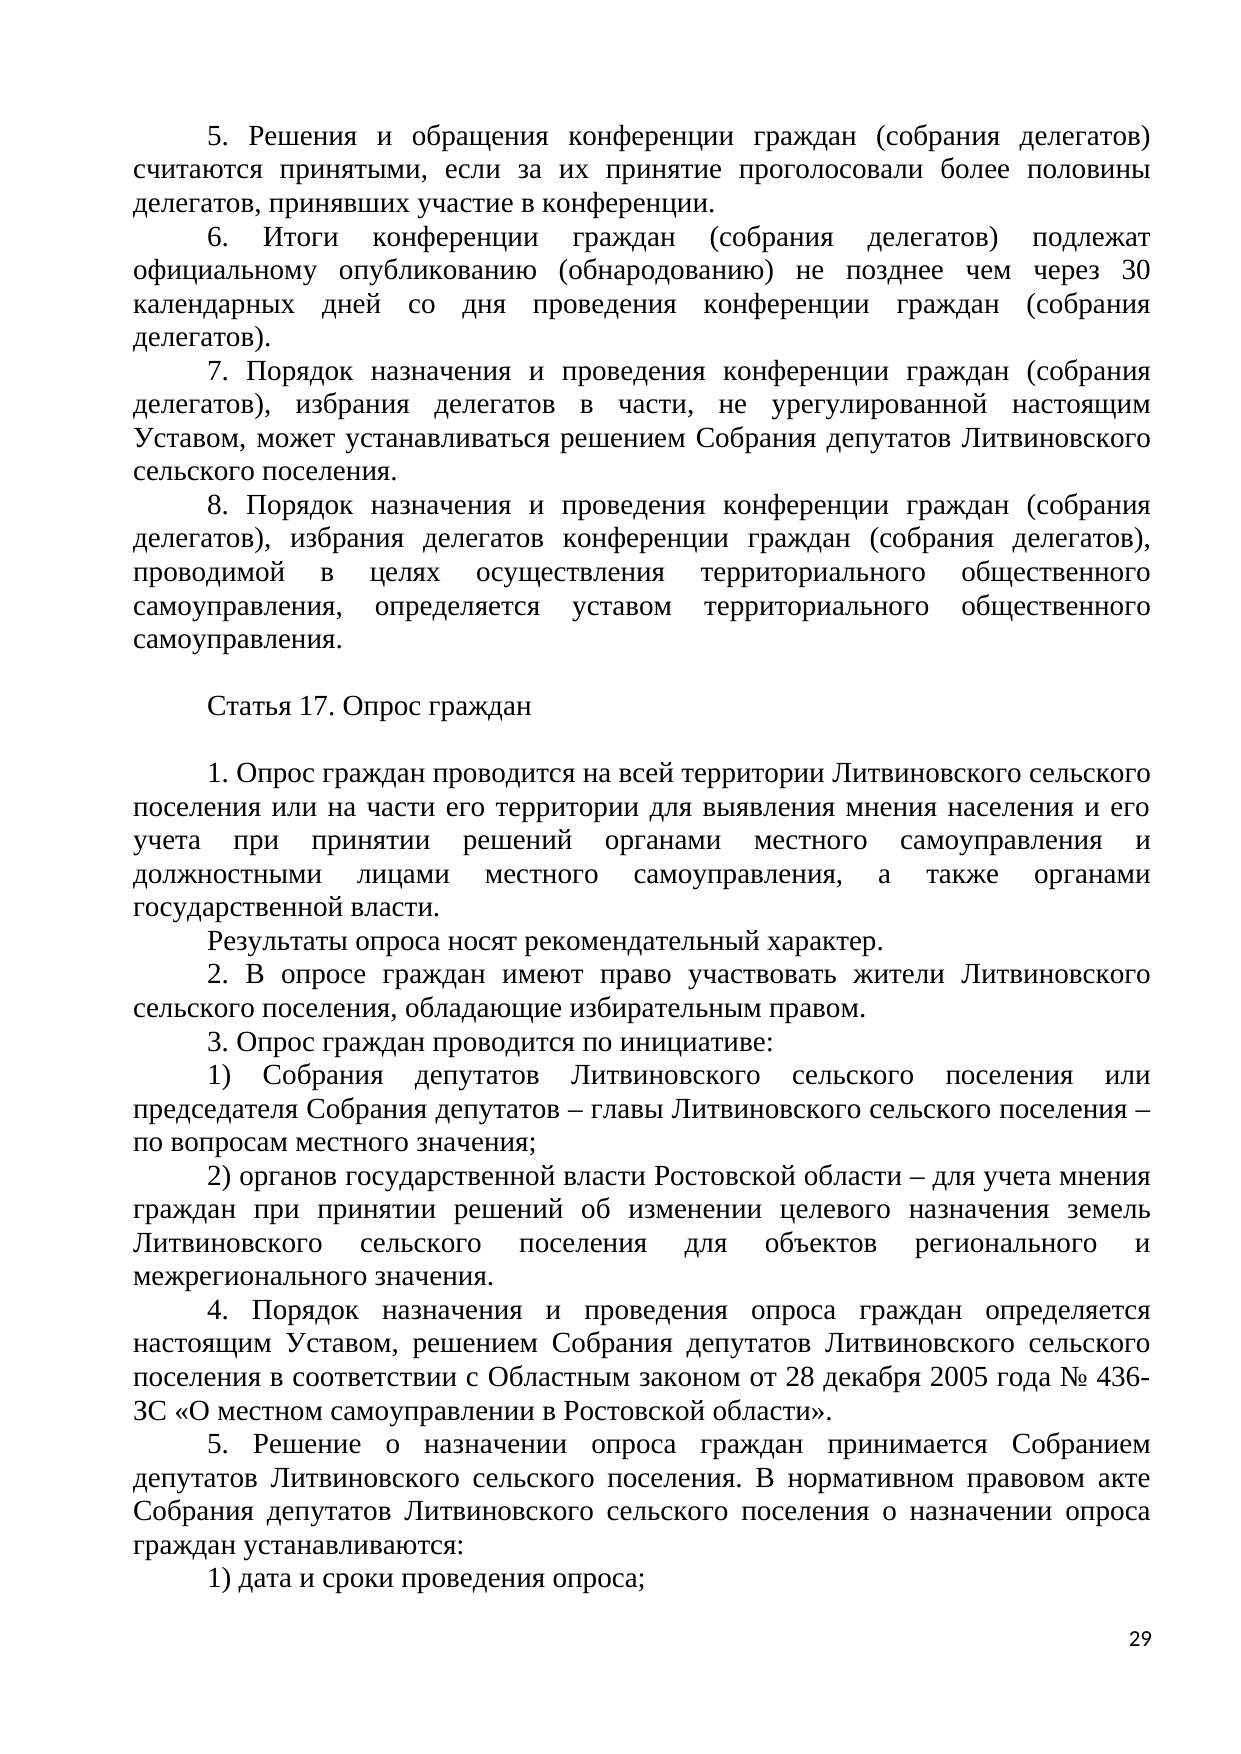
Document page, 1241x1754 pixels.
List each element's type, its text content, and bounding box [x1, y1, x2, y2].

text 5. Решения и обращения конференции граждан (собрания делегатов) считаются принятыми, если за их принятие проголосовали более половины делегатов, принявших участие в конференции. [133, 118, 1152, 219]
text 1) дата и сроки проведения опроса; [133, 1560, 1152, 1594]
text 8. Порядок назначения и проведения конференции граждан (собрания делегатов), избрания делегатов конференции граждан (собрания делегатов), проводимой в целях осуществления территориального общественного самоуправления, определяется уставом территориального общественного самоуправления. [133, 487, 1152, 655]
text 5. Решение о назначении опроса граждан принимается Собранием депутатов Литвиновского сельского поселения. В нормативном правовом акте Собрания депутатов Литвиновского сельского поселения о назначении опроса граждан устанавливаются: [133, 1426, 1152, 1560]
text 4. Порядок назначения и проведения опроса граждан определяется настоящим Уставом, решением Собрания депутатов Литвиновского сельского поселения в соответствии с Областным законом от 28 декабря 2005 года № 436-ЗС «О местном самоуправлении в Ростовской области». [133, 1292, 1152, 1426]
text Статья 17. Опрос граждан [133, 688, 1152, 722]
text 1) Собрания депутатов Литвиновского сельского поселения или председателя Собрания депутатов – главы Литвиновского сельского поселения – по вопросам местного значения; [133, 1057, 1152, 1158]
text 6. Итоги конференции граждан (собрания делегатов) подлежат официальному опубликованию (обнародованию) не позднее чем через 30 календарных дней со дня проведения конференции граждан (собрания делегатов). [133, 219, 1152, 353]
text 7. Порядок назначения и проведения конференции граждан (собрания делегатов), избрания делегатов в части, не урегулированной настоящим Уставом, может устанавливаться решением Собрания депутатов Литвиновского сельского поселения. [133, 353, 1152, 487]
text 1. Опрос граждан проводится на всей территории Литвиновского сельского поселения или на части его территории для выявления мнения населения и его учета при принятии решений органами местного самоуправления и должностными лицами местного самоуправления, а также органами государственной власти. [133, 755, 1152, 923]
text 2) органов государственной власти Ростовской области – для учета мнения граждан при принятии решений об изменении целевого назначения земель Литвиновского сельского поселения для объектов регионального и межрегионального значения. [133, 1158, 1152, 1292]
text Результаты опроса носят рекомендательный характер. [133, 923, 1152, 957]
text 3. Опрос граждан проводится по инициативе: [133, 1024, 1152, 1057]
text 2. В опросе граждан имеют право участвовать жители Литвиновского сельского поселения, обладающие избирательным правом. [133, 957, 1152, 1024]
